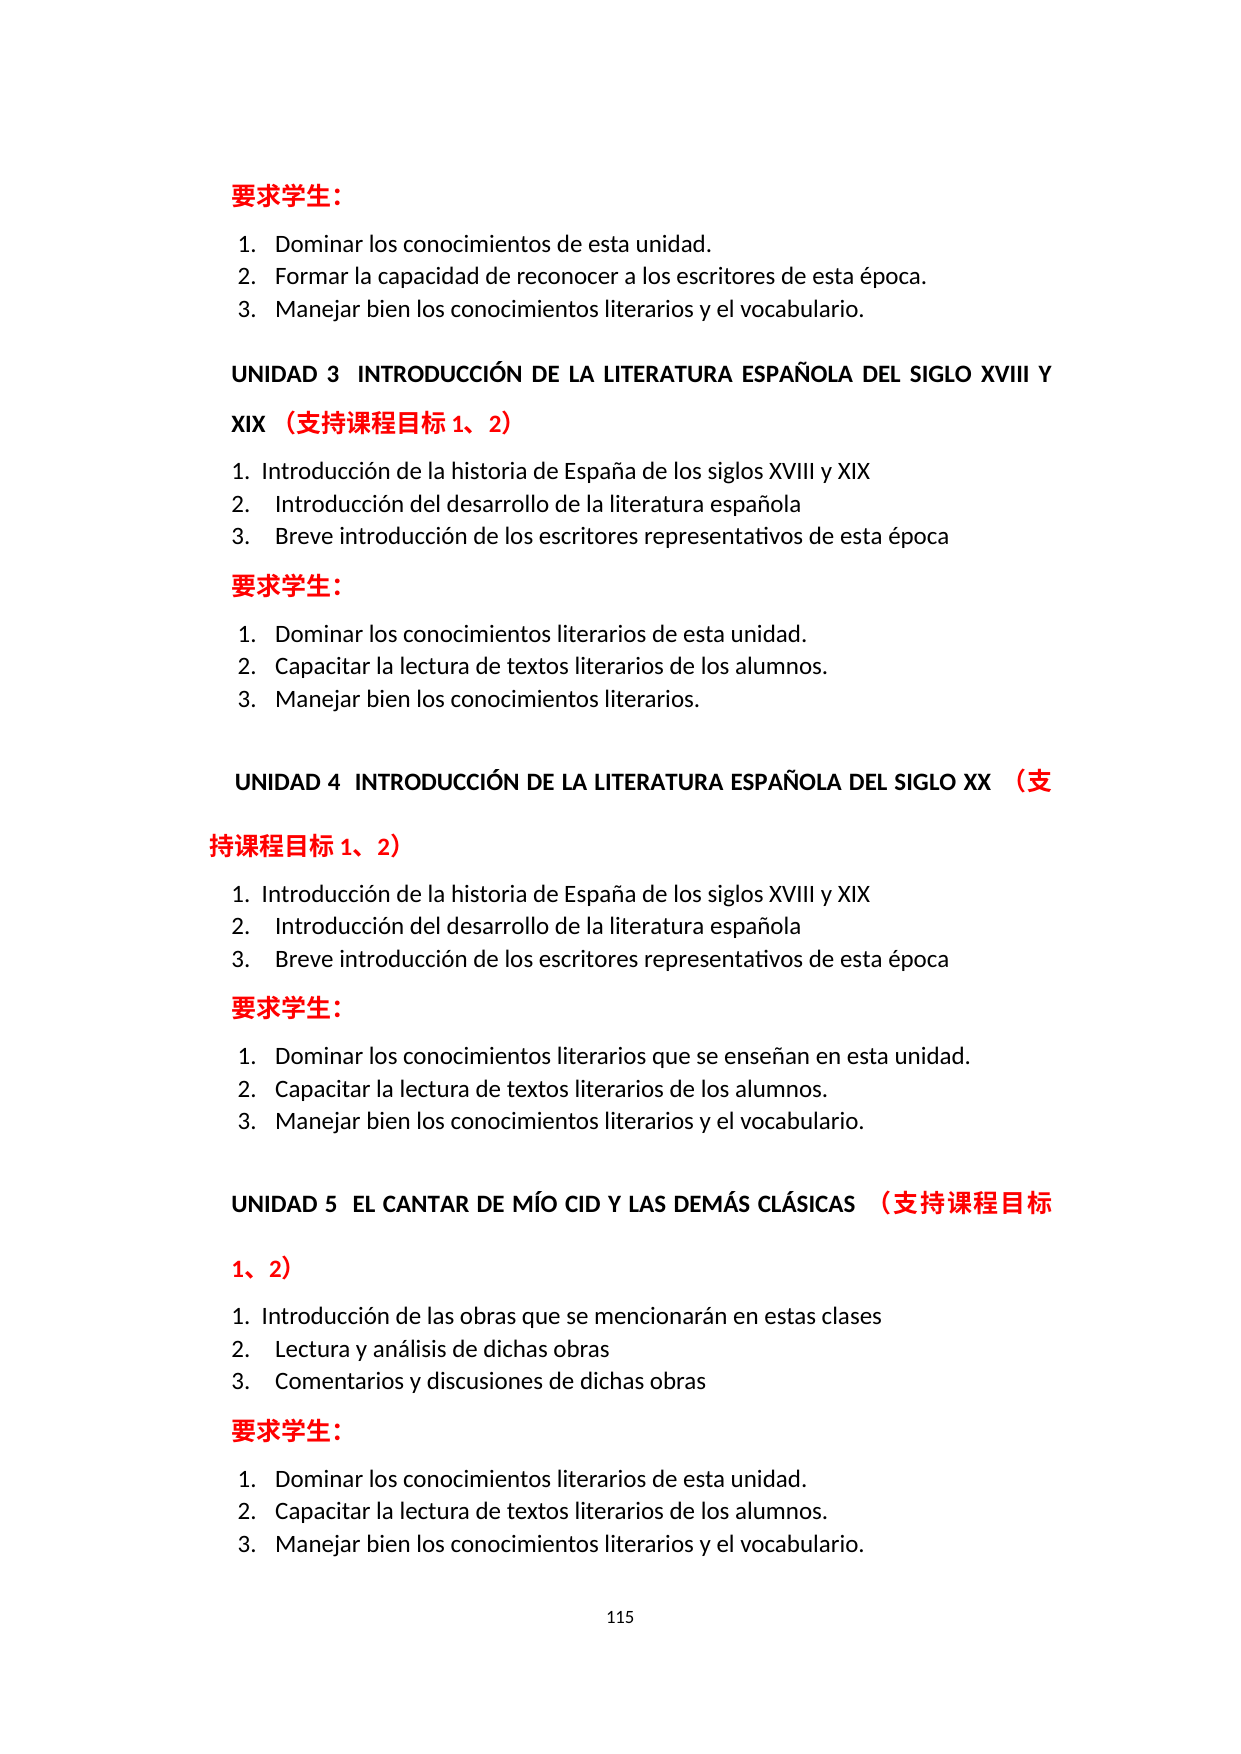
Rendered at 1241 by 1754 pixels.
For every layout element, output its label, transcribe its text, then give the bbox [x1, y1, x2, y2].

text 3. Manejar bien los conocimientos literarios y el vocabulario. [187, 1104, 1053, 1137]
text 3. Comentarios y discusiones de dichas obras [231, 1364, 1053, 1397]
text 1. Introducción de la historia de España de los siglos XVIII y XIX [231, 877, 1053, 909]
text 要求学生： [231, 1397, 1053, 1462]
text 2. Introducción del desarrollo de la literatura española [231, 487, 1053, 519]
text 2. Lectura y análisis de dichas obras [231, 1332, 1053, 1364]
text 2. Capacitar la lectura de textos literarios de los alumnos. [187, 1072, 1053, 1104]
text 要求学生： [231, 162, 1053, 227]
text UNIDAD 3 INTRODUCCIÓN DE LA LITERATURA ESPAÑOLA DEL SIGLO XVIII Y XIX （支持课程目标1、2） [231, 357, 1053, 454]
text UNIDAD 5 EL CANTAR DE MÍO CID Y LAS DEMÁS CLÁSICAS （支持课程目标1、2） [231, 1169, 1053, 1299]
text 1. Dominar los conocimientos literarios que se enseñan en esta unidad. [187, 1039, 1053, 1072]
text 3. Manejar bien los conocimientos literarios. [187, 682, 1053, 714]
text UNIDAD 4 INTRODUCCIÓN DE LA LITERATURA ESPAÑOLA DEL SIGLO XX （支持课程目标1、2） [209, 747, 1053, 877]
text 1. Dominar los conocimientos literarios de esta unidad. [187, 1462, 1053, 1494]
text 2. Capacitar la lectura de textos literarios de los alumnos. [187, 649, 1053, 682]
text 3. Manejar bien los conocimientos literarios y el vocabulario. [187, 292, 1053, 324]
text 1. Introducción de las obras que se mencionarán en estas clases [231, 1299, 1053, 1332]
text 2. Introducción del desarrollo de la literatura española [231, 909, 1053, 942]
text 1. Dominar los conocimientos de esta unidad. [187, 227, 1053, 259]
text 要求学生： [231, 974, 1053, 1039]
text 2. Formar la capacidad de reconocer a los escritores de esta época. [187, 259, 1053, 292]
text 2. Capacitar la lectura de textos literarios de los alumnos. [187, 1494, 1053, 1527]
text 3. Manejar bien los conocimientos literarios y el vocabulario. [187, 1527, 1053, 1559]
text 3. Breve introducción de los escritores representativos de esta época [231, 519, 1053, 552]
text 要求学生： [231, 552, 1053, 617]
text 3. Breve introducción de los escritores representativos de esta época [231, 942, 1053, 974]
text 1. Introducción de la historia de España de los siglos XVIII y XIX [231, 454, 1053, 487]
text 1. Dominar los conocimientos literarios de esta unidad. [187, 617, 1053, 649]
